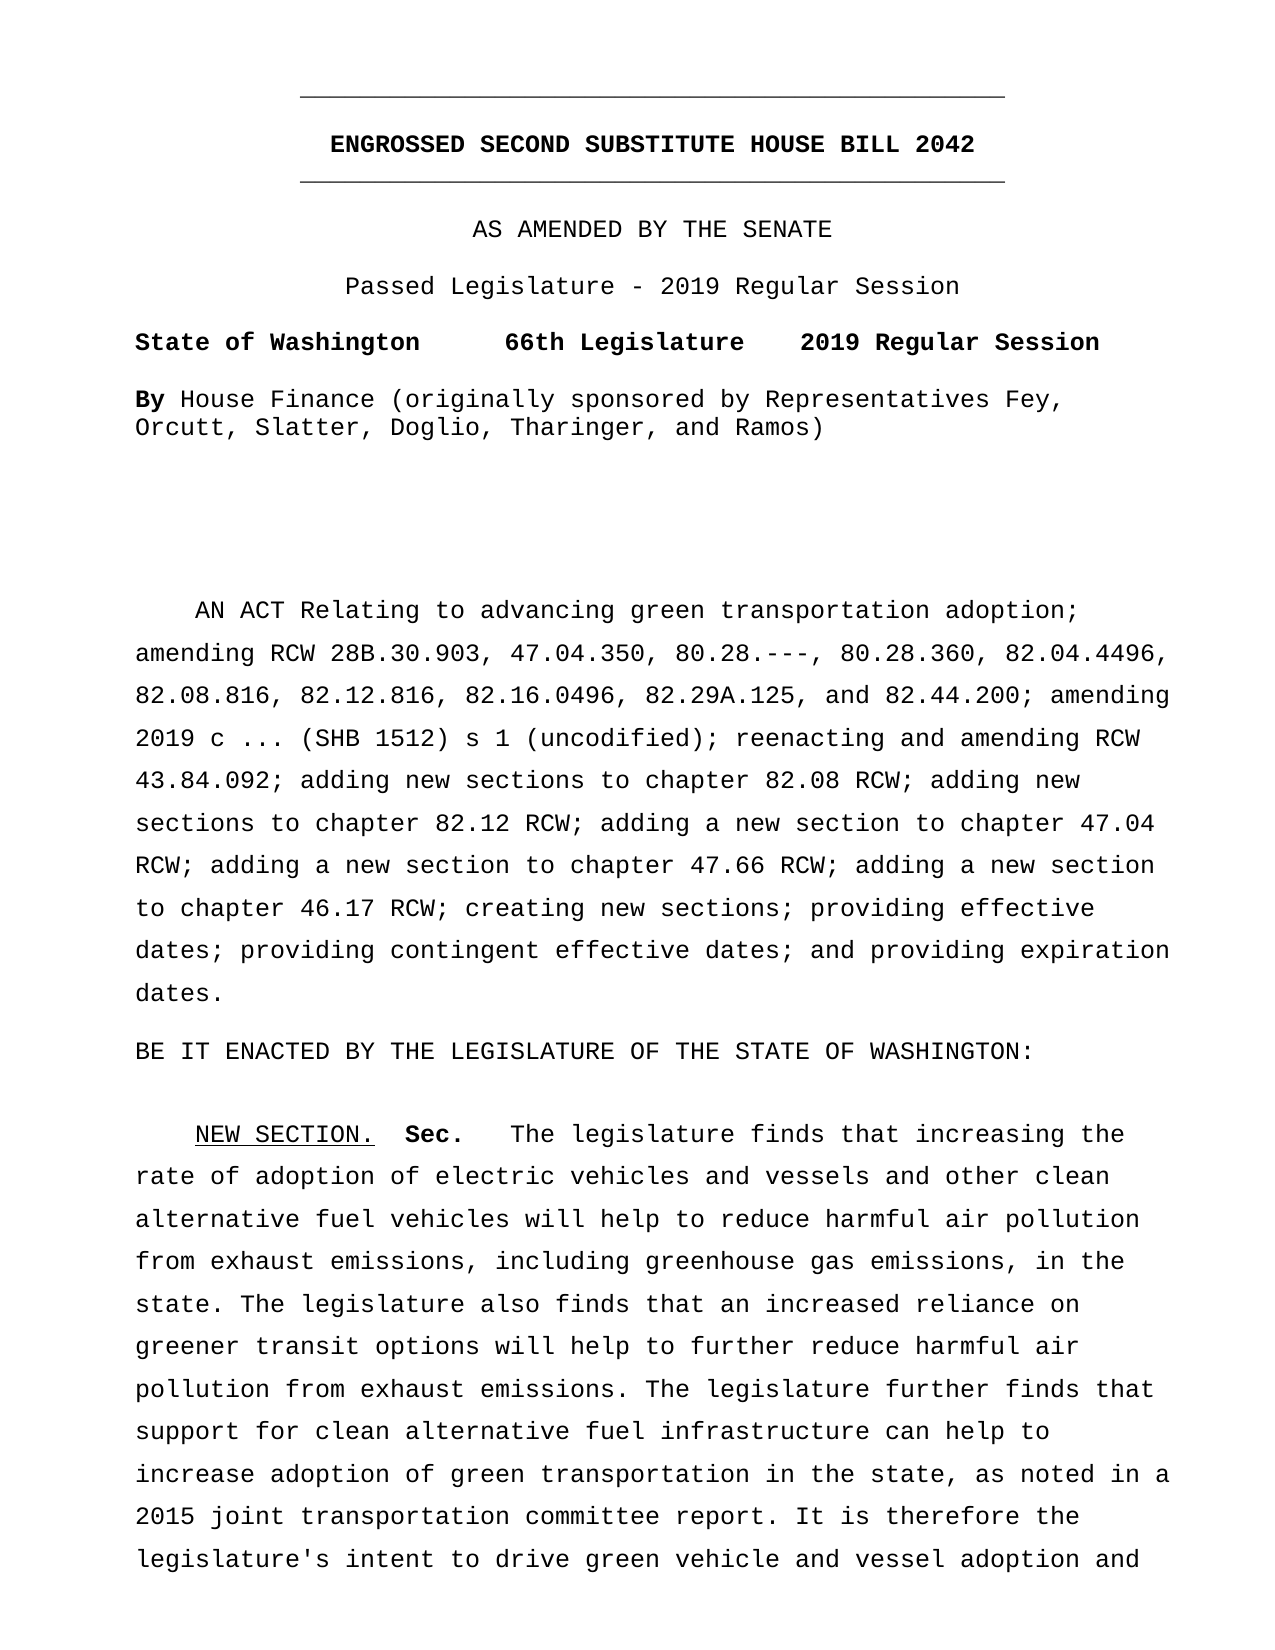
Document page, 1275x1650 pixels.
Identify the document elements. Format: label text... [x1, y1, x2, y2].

text BE IT ENACTED BY THE LEGISLATURE OF THE STATE OF WASHINGTON: [135, 1038, 1170, 1067]
text By House Finance (originally sponsored by Representatives Fey, Orcutt, Slatter, Doglio, Tharinger, and Ramos) [135, 387, 1170, 443]
text AS AMENDED BY THE SENATE [135, 217, 1170, 245]
text Passed Legislature - 2019 Regular Session [135, 273, 1170, 302]
text State of Washington 66th Legislature 2019 Regular Session [135, 330, 1170, 358]
text AN ACT Relating to advancing green transportation adoption; amending RCW 28B.30.903, 47.04.350, 80.28.---, 80.28.360, 82.04.4496, 82.08.816, 82.12.816, 82.16.0496, 82.29A.125, and 82.44.200; amending 2019 c ... (SHB 1512) s 1 (uncodified); reenacting and amending RCW 43.84.092; adding new sections to chapter 82.08 RCW; adding new sections to chapter 82.12 RCW; adding a new section to chapter 47.04 RCW; adding a new section to chapter 47.66 RCW; adding a new section to chapter 46.17 RCW; creating new sections; providing effective dates; providing contingent effective dates; and providing expiration dates. [135, 585, 1170, 1010]
text ENGROSSED SECOND SUBSTITUTE HOUSE BILL 2042 [135, 132, 1170, 160]
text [135, 1108, 1170, 1576]
text _______________________________________________ [135, 160, 1170, 188]
text _______________________________________________ [135, 75, 1170, 103]
